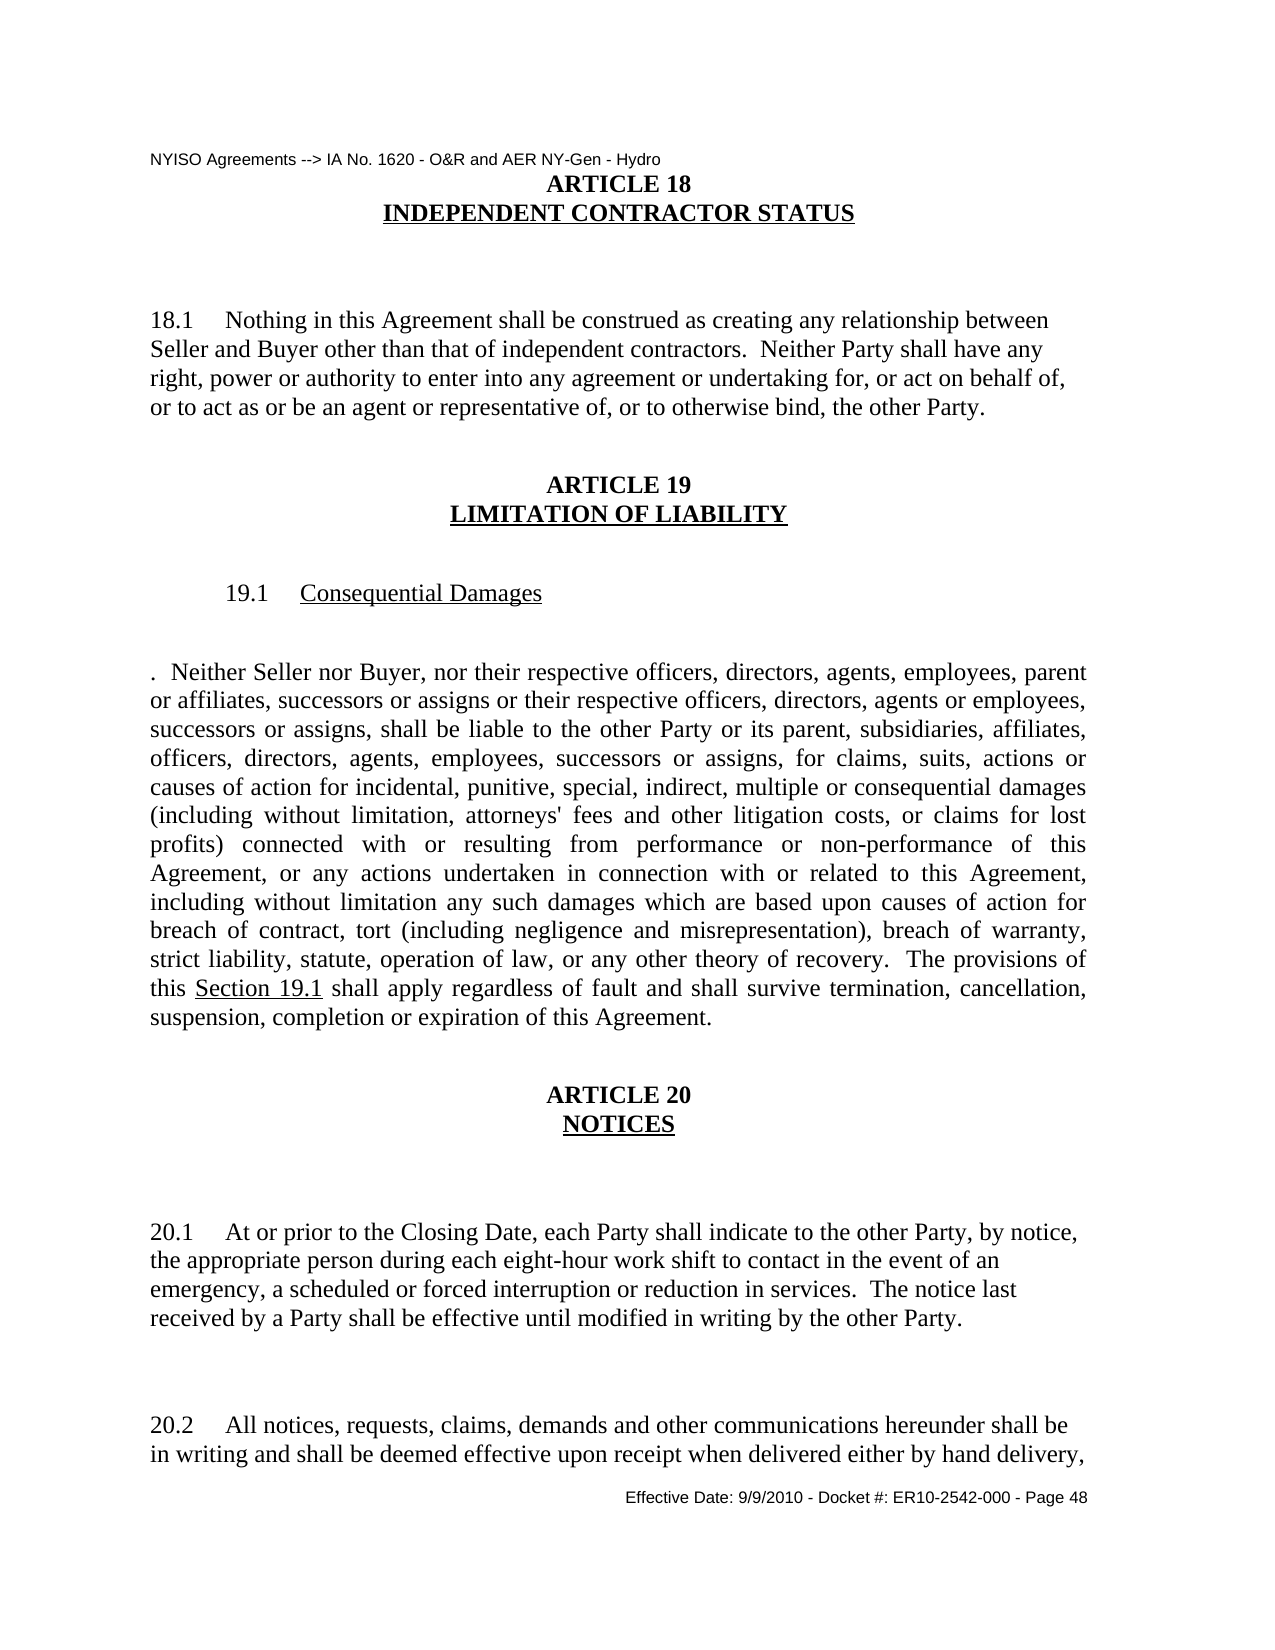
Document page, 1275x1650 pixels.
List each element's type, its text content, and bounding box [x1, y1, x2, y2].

text NOTICES [150, 1080, 1087, 1138]
text INDEPENDENT CONTRACTOR STATUS [150, 169, 1087, 227]
text 20.1 At or prior to the Closing Date, each Party shall indicate to the other Party, by notice, the appropriate person during each eight-hour work shift to contact in the event of an emergency, a scheduled or forced interruption or reduction in services. The notice last received by a Party shall be effective until modified in writing by the other Party. [150, 1217, 1087, 1332]
text Consequential Damages [150, 578, 1087, 607]
text LIMITATION OF LIABILITY [150, 470, 1087, 528]
text . Neither Seller nor Buyer, nor their respective officers, directors, agents, employees, parent or affiliates, successors or assigns or their respective officers, directors, agents or employees, successors or assigns, shall be liable to the other Party or its parent, subsidiaries, affiliates, officers, directors, agents, employees, successors or assigns, for claims, suits, actions or causes of action for incidental, punitive, special, indirect, multiple or consequential damages (including without limitation, attorneys' fees and other litigation costs, or claims for lost profits) connected with or resulting from performance or non-performance of this Agreement, or any actions undertaken in connection with or related to this Agreement, including without limitation any such damages which are based upon causes of action for breach of contract, tort (including negligence and misrepresentation), breach of warranty, strict liability, statute, operation of law, or any other theory of recovery. The provisions of this Section 19.1 shall apply regardless of fault and shall survive termination, cancellation, suspension, completion or expiration of this Agreement. [150, 657, 1087, 1030]
text 18.1 Nothing in this Agreement shall be construed as creating any relationship between Seller and Buyer other than that of independent contractors. Neither Party shall have any right, power or authority to enter into any agreement or undertaking for, or act on behalf of, or to act as or be an agent or representative of, or to otherwise bind, the other Party. [150, 305, 1087, 420]
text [150, 1410, 1087, 1468]
